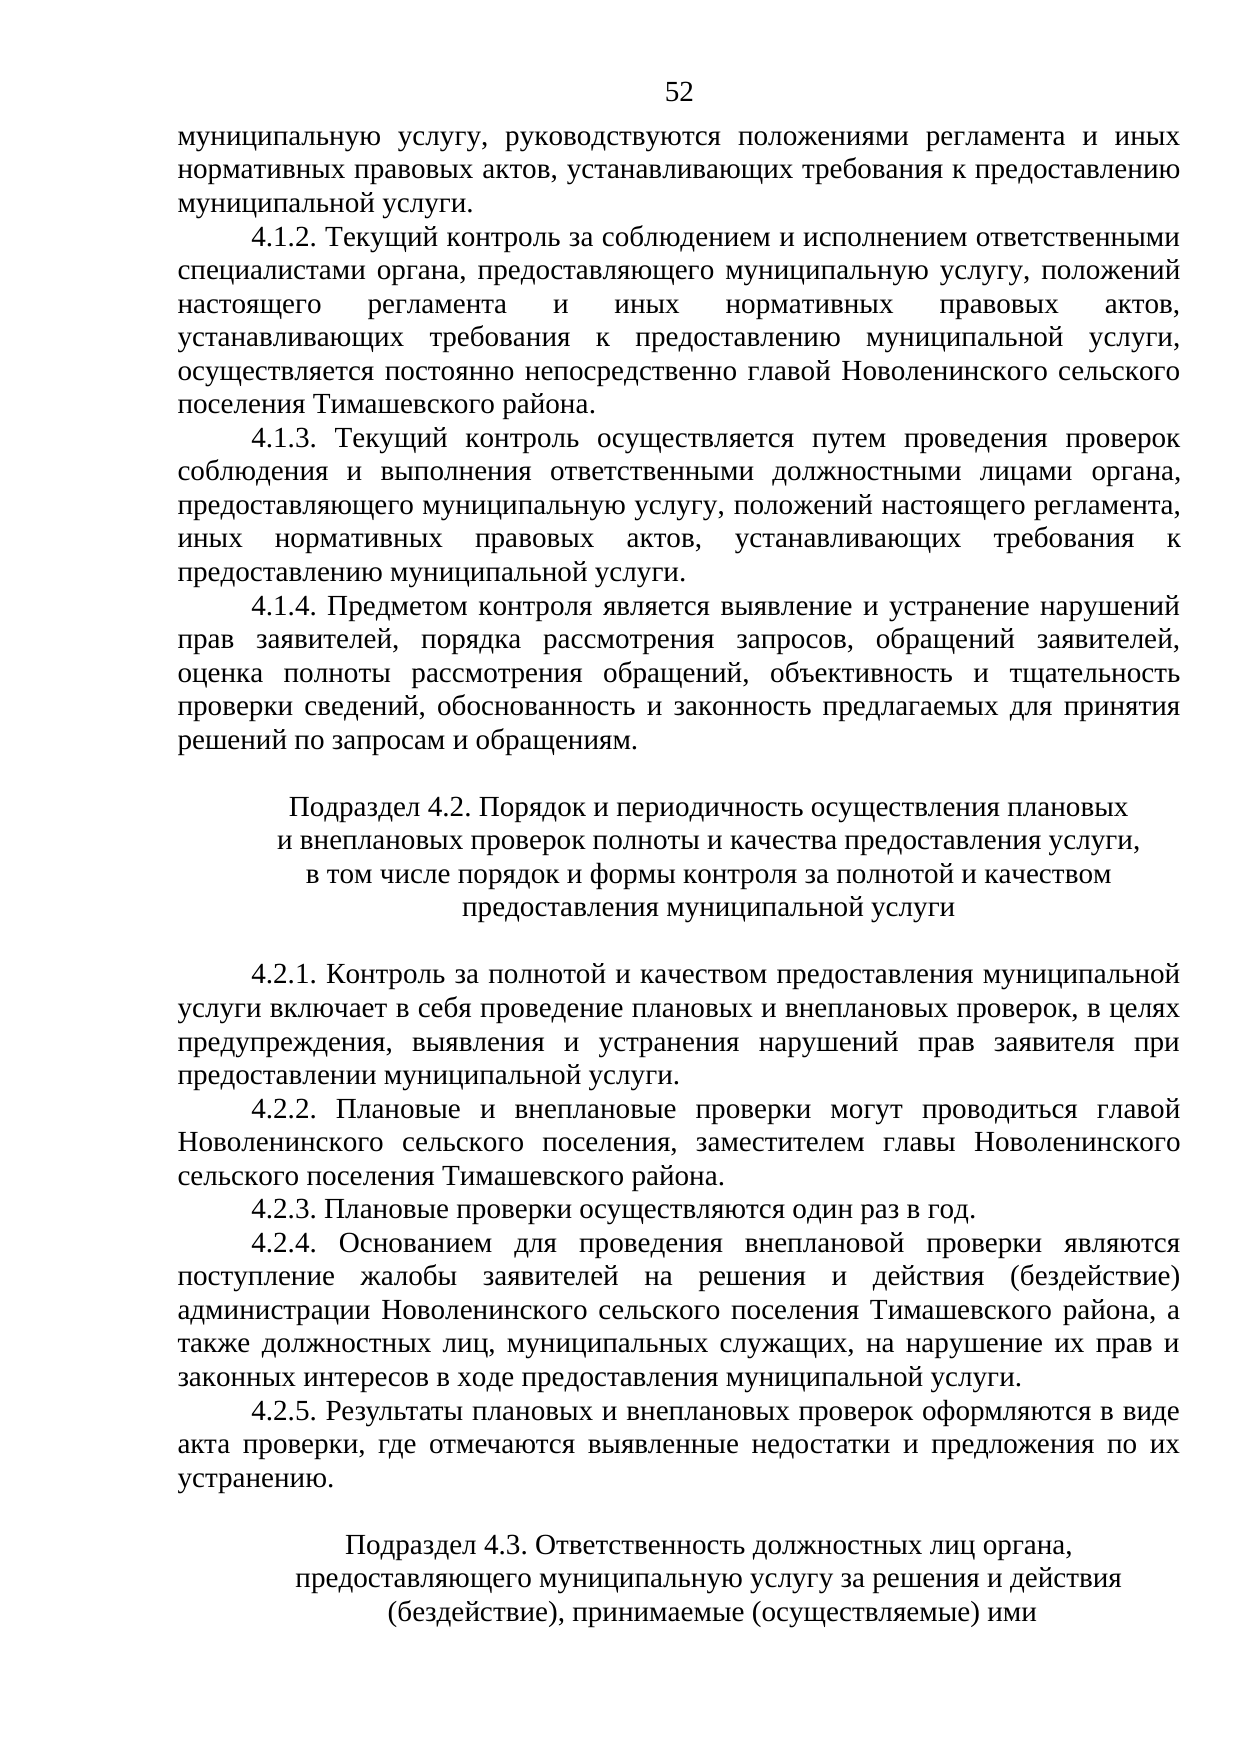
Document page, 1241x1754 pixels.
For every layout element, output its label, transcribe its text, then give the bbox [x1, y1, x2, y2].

text (бездействие), принимаемые (осуществляемые) ими [177, 1594, 1181, 1627]
text 4.2.2. Плановые и внеплановые проверки могут проводиться главой Новоленинского сельского поселения, заместителем главы Новоленинского сельского поселения Тимашевского района. [177, 1091, 1181, 1191]
text предоставляющего муниципальную услугу за решения и действия [177, 1560, 1181, 1594]
text 4.2.1. Контроль за полнотой и качеством предоставления муниципальной услуги включает в себя проведение плановых и внеплановых проверок, в целях предупреждения, выявления и устранения нарушений прав заявителя при предоставлении муниципальной услуги. [177, 957, 1181, 1091]
text 4.2.5. Результаты плановых и внеплановых проверок оформляются в виде акта проверки, где отмечаются выявленные недостатки и предложения по их устранению. [177, 1393, 1181, 1493]
text 4.1.4. Предметом контроля является выявление и устранение нарушений прав заявителей, порядка рассмотрения запросов, обращений заявителей, оценка полноты рассмотрения обращений, объективность и тщательность проверки сведений, обоснованность и законность предлагаемых для принятия решений по запросам и обращениям. [177, 588, 1181, 755]
text в том числе порядок и формы контроля за полнотой и качеством [177, 856, 1181, 889]
text и внеплановых проверок полноты и качества предоставления услуги, [177, 822, 1181, 856]
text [177, 118, 1181, 219]
text 4.2.4. Основанием для проведения внеплановой проверки являются поступление жалобы заявителей на решения и действия (бездействие) администрации Новоленинского сельского поселения Тимашевского района, а также должностных лиц, муниципальных служащих, на нарушение их прав и законных интересов в ходе предоставления муниципальной услуги. [177, 1225, 1181, 1393]
text 4.1.2. Текущий контроль за соблюдением и исполнением ответственными специалистами органа, предоставляющего муниципальную услугу, положений настоящего регламента и иных нормативных правовых актов, устанавливающих требования к предоставлению муниципальной услуги, осуществляется постоянно непосредственно главой Новоленинского сельского поселения Тимашевского района. [177, 219, 1181, 420]
text предоставления муниципальной услуги [177, 889, 1181, 923]
text 4.1.3. Текущий контроль осуществляется путем проведения проверок соблюдения и выполнения ответственными должностными лицами органа, предоставляющего муниципальную услугу, положений настоящего регламента, иных нормативных правовых актов, устанавливающих требования к предоставлению муниципальной услуги. [177, 420, 1181, 588]
text Подраздел 4.3. Ответственность должностных лиц органа, [177, 1527, 1181, 1560]
text Подраздел 4.2. Порядок и периодичность осуществления плановых [177, 789, 1181, 822]
text 4.2.3. Плановые проверки осуществляются один раз в год. [177, 1191, 1181, 1225]
